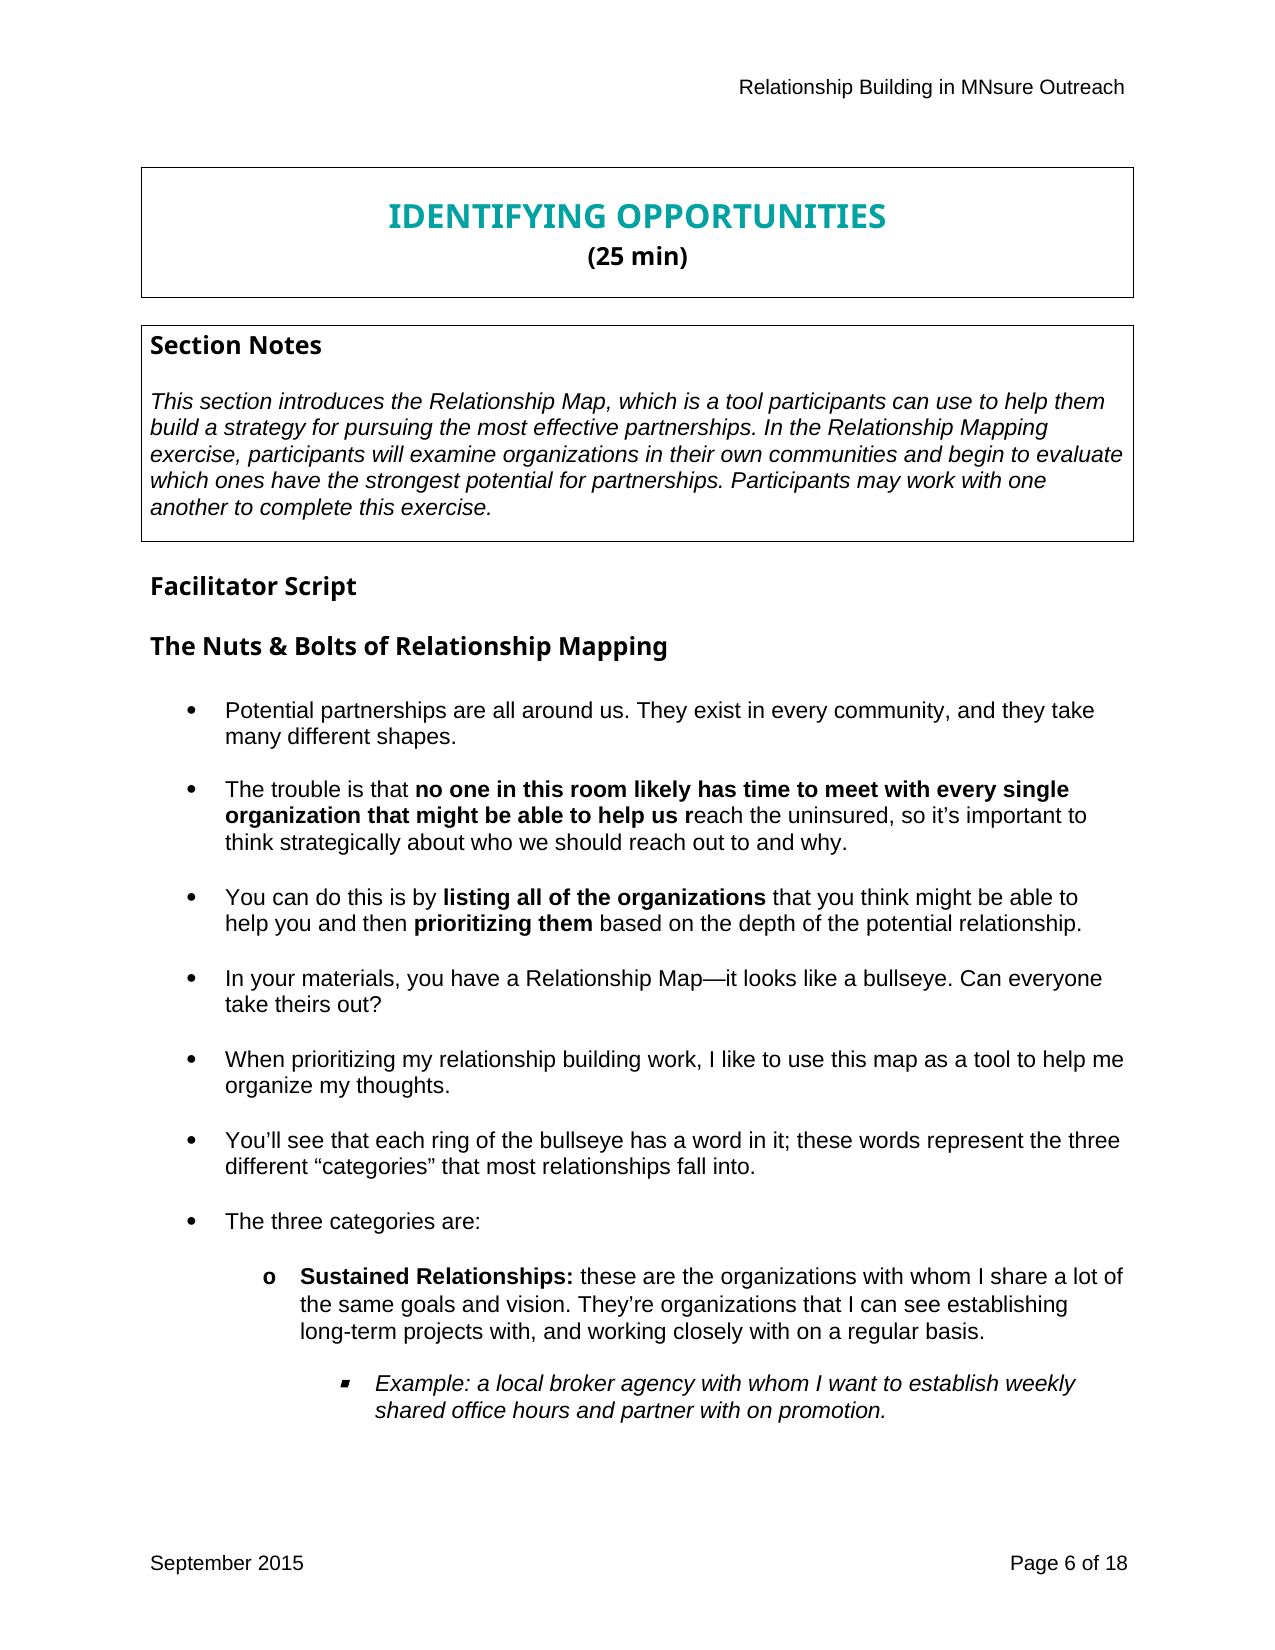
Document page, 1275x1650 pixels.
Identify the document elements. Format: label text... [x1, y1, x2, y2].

text This section introduces the Relationship Map, which is a tool participants can use to help them build a strategy for pursuing the most effective partnerships. In the Relationship Mapping exercise, participants will examine organizations in their own communities and begin to evaluate which ones have the strongest potential for partnerships. Participants may work with one another to complete this exercise. [150, 388, 1125, 520]
text Facilitator Script [150, 568, 1125, 602]
list Potential partnerships are all around us. They exist in every community, and they take many different shapes. [187, 697, 1125, 750]
text IDENTIFYING OPPORTUNITIES [150, 193, 1125, 238]
list When prioritizing my relationship building work, I like to use this map as a tool to help me organize my thoughts. [187, 1046, 1125, 1098]
text (25 min) [150, 238, 1125, 272]
list Sustained Relationships: these are the organizations with whom I share a lot of the same goals and vision. They’re organizations that I can see establishing long-term projects with, and working closely with on a regular basis. [262, 1263, 1125, 1344]
list In your materials, you have a Relationship Map—it looks like a bullseye. Can everyone take theirs out? [187, 965, 1125, 1017]
text Section Notes [142, 326, 1133, 362]
list The trouble is that no one in this room likely has time to meet with every single organization that might be able to help us reach the uninsured, so it’s important to think strategically about who we should reach out to and why. [187, 776, 1125, 855]
list You can do this is by listing all of the organizations that you think might be able to help you and then prioritizing them based on the depth of the potential relationship. [187, 883, 1125, 936]
list Example: a local broker agency with whom I want to establish weekly shared office hours and partner with on promotion. [337, 1370, 1125, 1423]
text The Nuts & Bolts of Relationship Mapping [150, 629, 1125, 663]
list The three categories are: [187, 1208, 1125, 1234]
list You’ll see that each ring of the bullseye has a word in it; these words represent the three different “categories” that most relationships fall into. [187, 1127, 1125, 1180]
